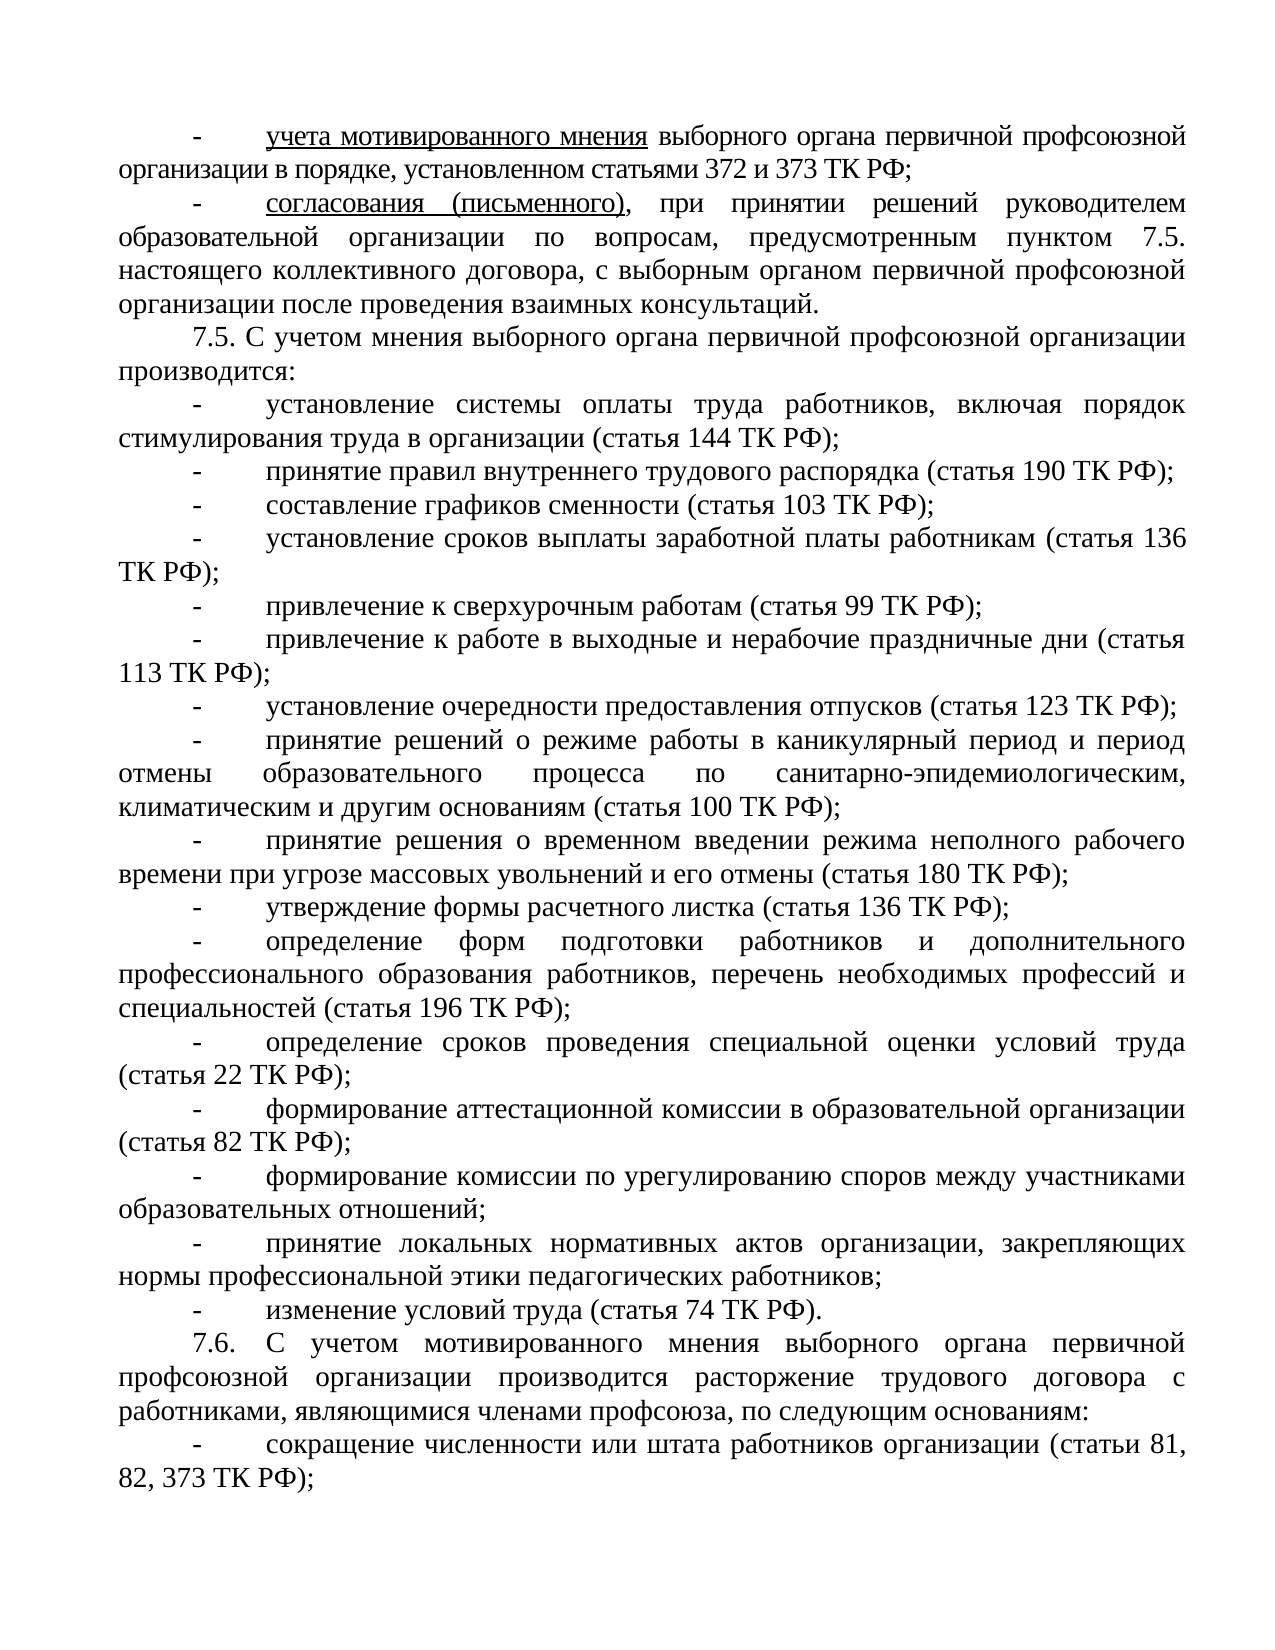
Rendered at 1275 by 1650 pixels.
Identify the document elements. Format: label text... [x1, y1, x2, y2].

list принятие правил внутреннего трудового распорядка (статья 190 ТК РФ); [118, 453, 1186, 487]
list составление графиков сменности (статья 103 ТК РФ); [118, 487, 1186, 521]
list согласования (письменного), при принятии решений руководителем образовательной организации по вопросам, предусмотренным пунктом 7.5. настоящего коллективного договора, с выборным органом первичной профсоюзной организации после проведения взаимных консультаций. [118, 185, 1186, 319]
list принятие локальных нормативных актов организации, закрепляющих нормы профессиональной этики педагогических работников; [118, 1225, 1186, 1292]
list принятие решений о режиме работы в каникулярный период и период отмены образовательного процесса по санитарно-эпидемиологическим, климатическим и другим основаниям (статья 100 ТК РФ); [118, 722, 1186, 822]
text - установление системы оплаты труда работников, включая порядок стимулирования труда в организации (статья 144 ТК РФ); [118, 386, 1186, 453]
list привлечение к сверхурочным работам (статья 99 ТК РФ); [118, 588, 1186, 621]
list сокращение численности или штата работников организации (статьи 81, 82, 373 ТК РФ); [118, 1426, 1186, 1493]
list изменение условий труда (статья 74 ТК РФ). [118, 1292, 1186, 1326]
list установление сроков выплаты заработной платы работникам (статья 136 ТК РФ); [118, 521, 1186, 588]
list определение форм подготовки работников и дополнительного профессионального образования работников, перечень необходимых профессий и специальностей (статья 196 ТК РФ); [118, 923, 1186, 1024]
list формирование аттестационной комиссии в образовательной организации (статья 82 ТК РФ); [118, 1091, 1186, 1158]
list принятие решения о временном введении режима неполного рабочего времени при угрозе массовых увольнений и его отмены (статья 180 ТК РФ); [118, 822, 1186, 889]
text 7.6. С учетом мотивированного мнения выборного органа первичной профсоюзной организации производится расторжение трудового договора с работниками, являющимися членами профсоюза, по следующим основаниям: [118, 1326, 1186, 1426]
list привлечение к работе в выходные и нерабочие праздничные дни (статья 113 ТК РФ); [118, 621, 1186, 688]
list формирование комиссии по урегулированию споров между участниками образовательных отношений; [118, 1158, 1186, 1225]
list учета мотивированного мнения выборного органа первичной профсоюзной организации в порядке, установленном статьями 372 и 373 ТК РФ; [118, 118, 1186, 185]
list утверждение формы расчетного листка (статья 136 ТК РФ); [118, 889, 1186, 923]
list установление очередности предоставления отпусков (статья 123 ТК РФ); [118, 688, 1186, 722]
list определение сроков проведения специальной оценки условий труда (статья 22 ТК РФ); [118, 1024, 1186, 1091]
text 7.5. С учетом мнения выборного органа первичной профсоюзной организации производится: [118, 319, 1186, 386]
